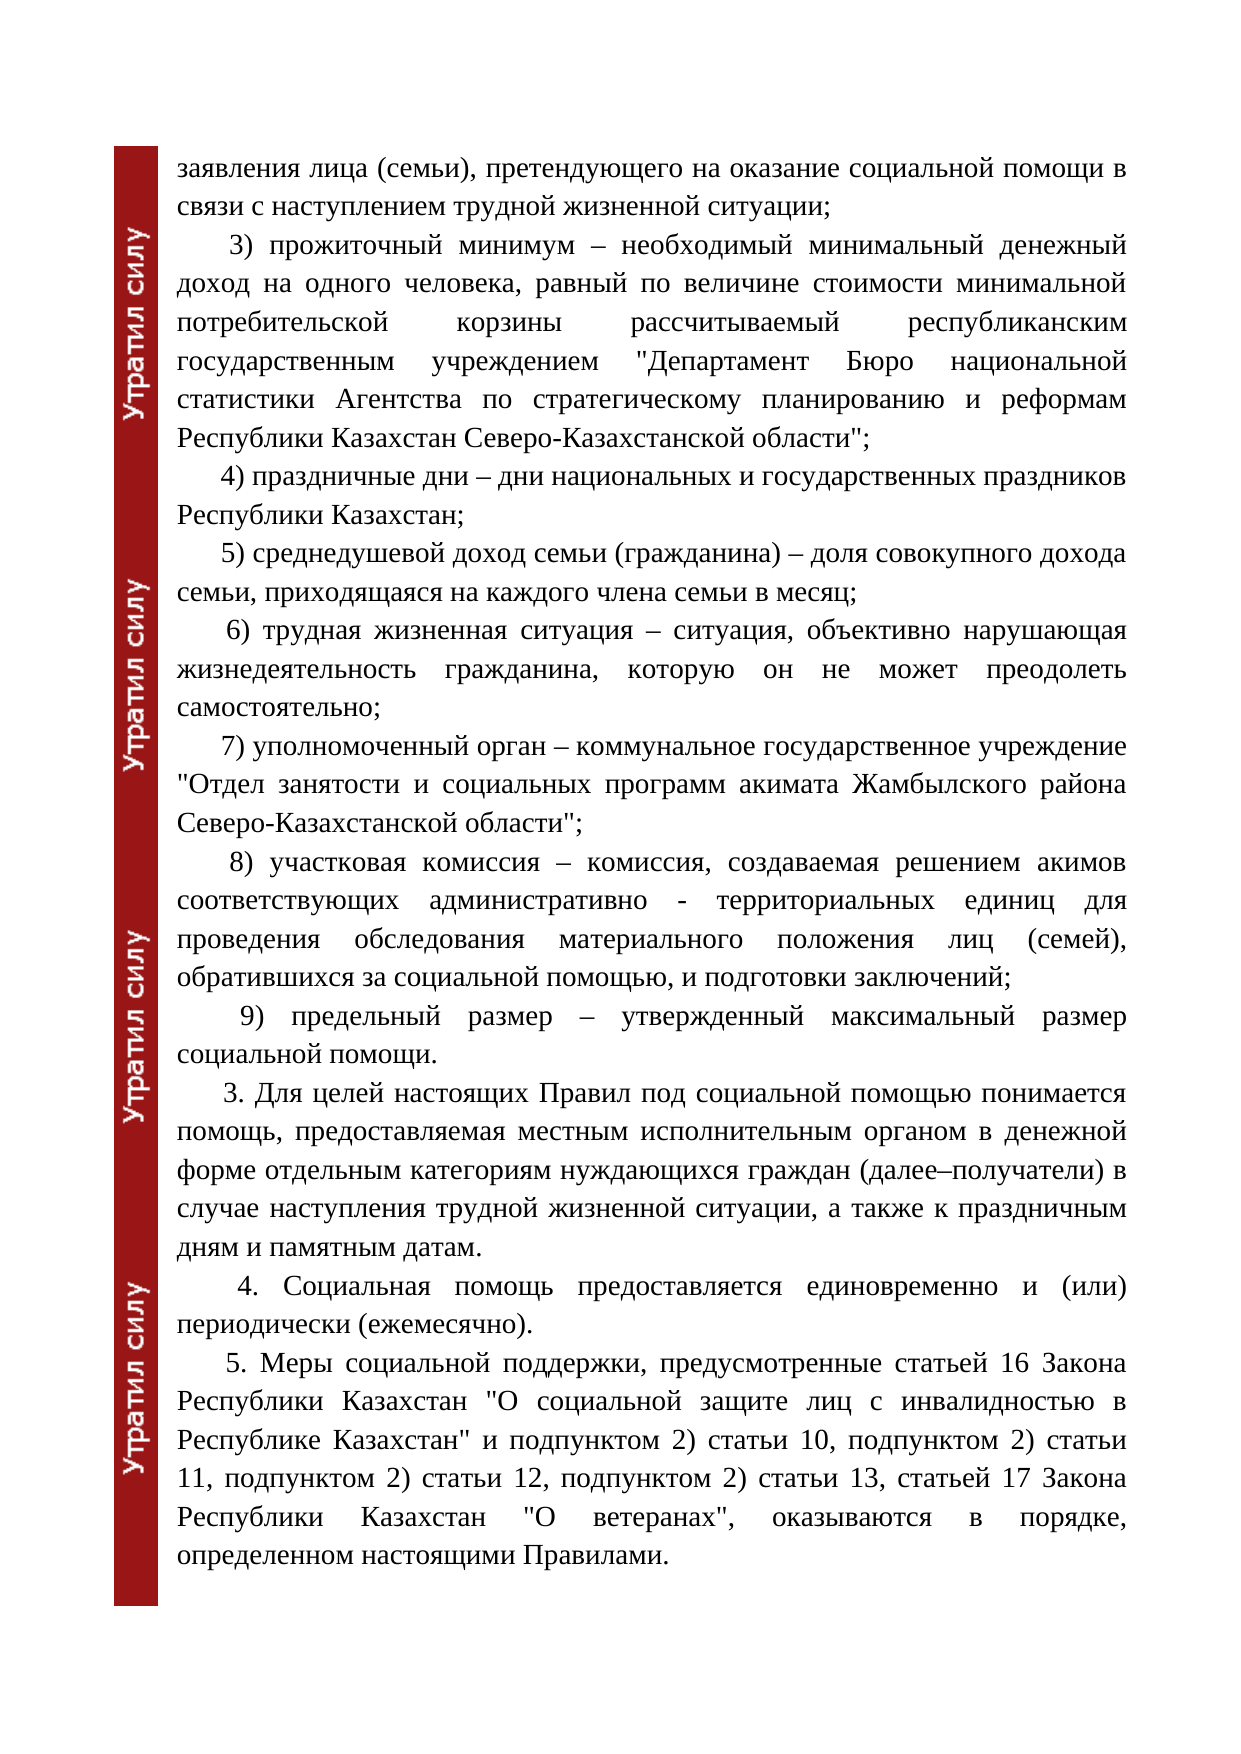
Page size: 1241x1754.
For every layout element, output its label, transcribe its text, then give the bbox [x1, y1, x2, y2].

picture [114, 222, 158, 227]
picture [114, 607, 158, 612]
text 7) уполномоченный орган – коммунальное государственное учреждение "Отдел занятости и социальных программ акимата Жамбылского района Северо-Казахстанской области"; [112, 728, 1128, 839]
text 4) праздничные дни – дни национальных и государственных праздников Республики Казахстан; [112, 458, 1128, 530]
text 5) среднедушевой доход семьи (гражданина) – доля совокупного дохода семьи, приходящаяся на каждого члена семьи в месяц; [112, 535, 1128, 607]
picture [114, 453, 158, 458]
text 3. Для целей настоящих Правил под социальной помощью понимается помощь, предоставляемая местным исполнительным органом в денежной форме отдельным категориям нуждающихся граждан (далее–получатели) в случае наступления трудной жизненной ситуации, а также к праздничным дням и памятным датам. [112, 1075, 1128, 1263]
picture [114, 723, 158, 728]
picture [114, 839, 158, 844]
picture [114, 1571, 158, 1606]
text 6) трудная жизненная ситуация – ситуация, объективно нарушающая жизнедеятельность гражданина, которую он не может преодолеть самостоятельно; [112, 612, 1128, 723]
text 9) предельный размер – утвержденный максимальный размер социальной помощи. [112, 998, 1128, 1070]
text 4. Социальная помощь предоставляется единовременно и (или) периодически (ежемесячно). [112, 1268, 1128, 1340]
picture [114, 530, 158, 535]
picture [114, 146, 158, 150]
text 3) прожиточный минимум – необходимый минимальный денежный доход на одного человека, равный по величине стоимости минимальной потребительской корзины рассчитываемый республиканским государственным учреждением "Департамент Бюро национальной статистики Агентства по стратегическому планированию и реформам Республики Казахстан Северо-Казахстанской области"; [112, 227, 1128, 453]
picture [114, 1263, 158, 1268]
text 5. Меры социальной поддержки, предусмотренные статьей 16 Закона Республики Казахстан "О социальной защите лиц с инвалидностью в Республике Казахстан" и подпунктом 2) статьи 10, подпунктом 2) статьи 11, подпунктом 2) статьи 12, подпунктом 2) статьи 13, статьей 17 Закона Республики Казахстан "О ветеранах", оказываются в порядке, определенном настоящими Правилами. [112, 1345, 1128, 1571]
picture [114, 993, 158, 998]
text 8) участковая комиссия – комиссия, создаваемая решением акимов соответствующих административно - территориальных единиц для проведения обследования материального положения лиц (семей), обратившихся за социальной помощью, и подготовки заключений; [112, 844, 1128, 993]
picture [114, 1070, 158, 1075]
picture [114, 1340, 158, 1345]
